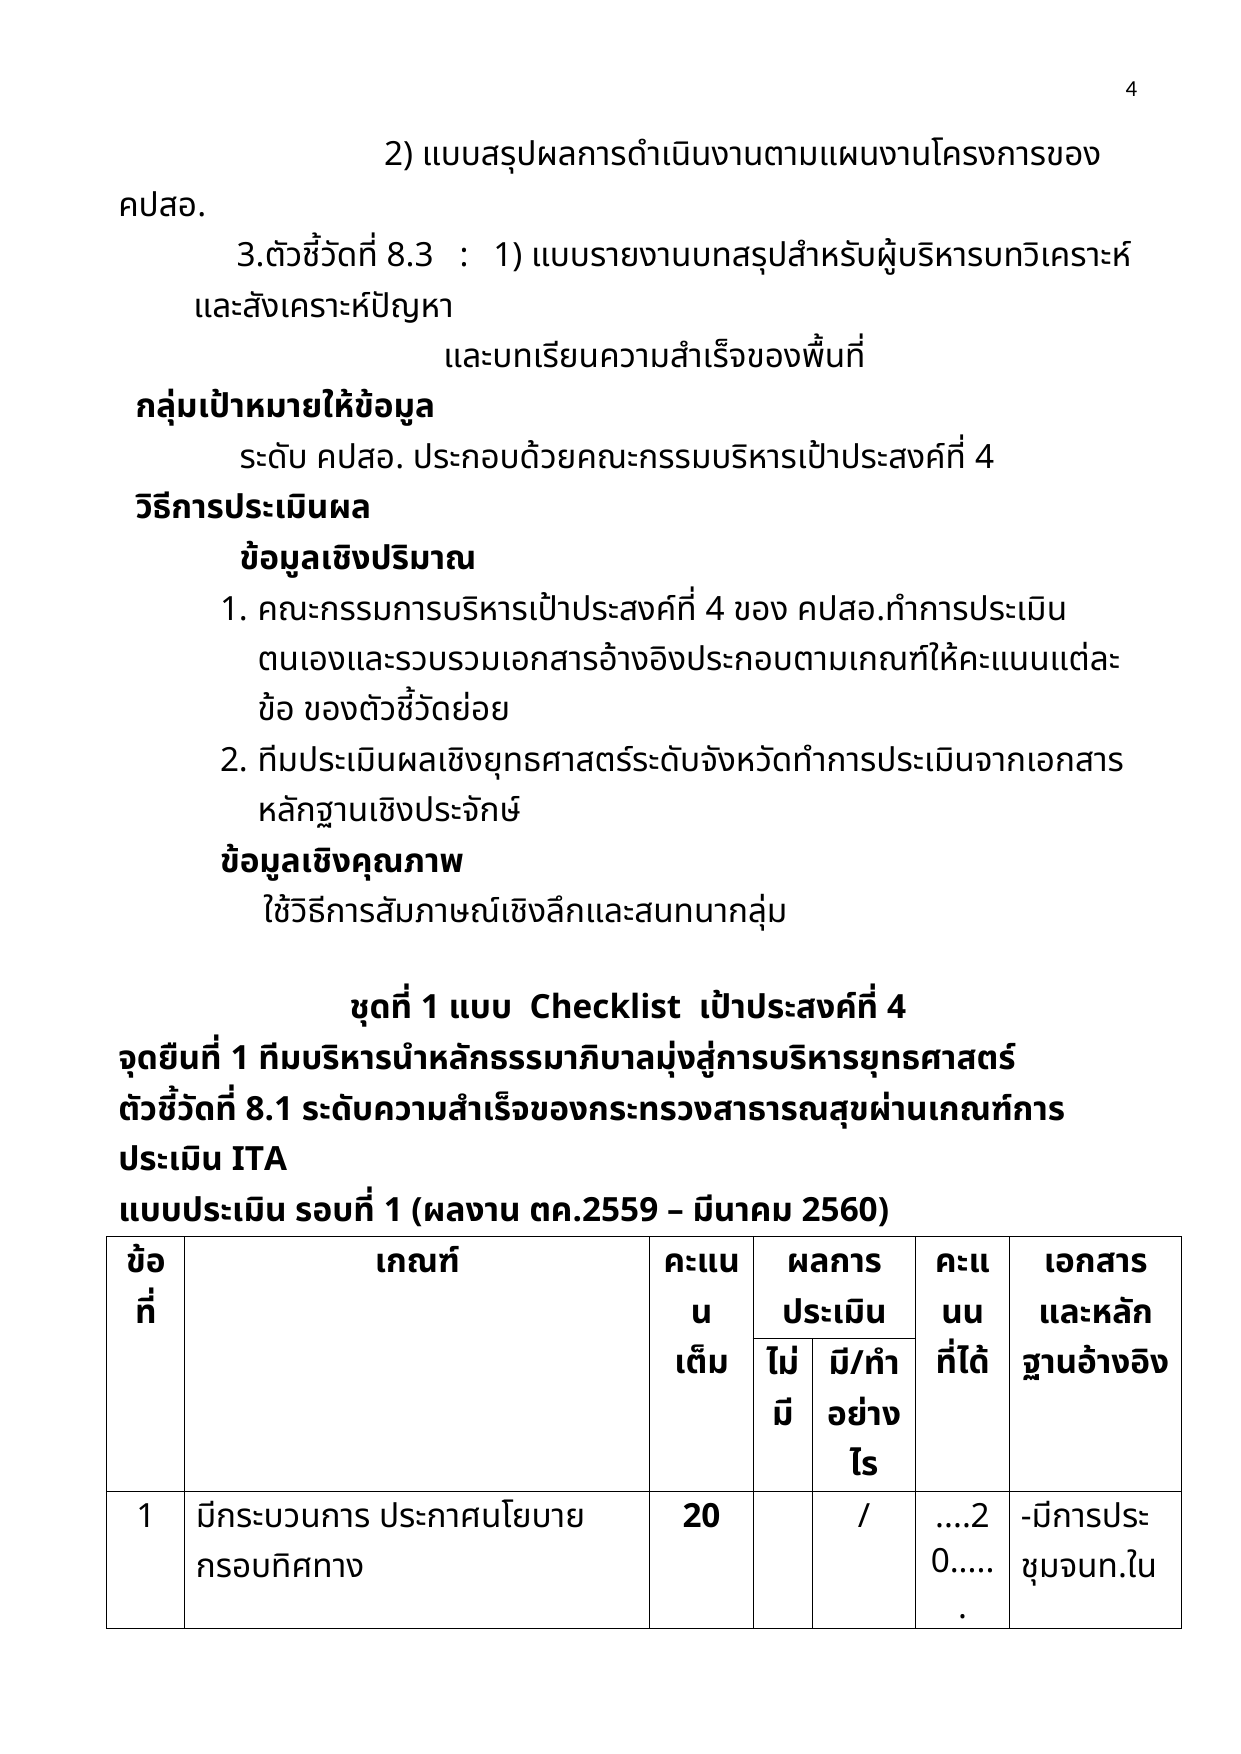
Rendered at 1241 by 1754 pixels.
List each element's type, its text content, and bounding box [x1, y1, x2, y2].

table_header คะแนน เต็ม [650, 1237, 753, 1491]
list 3.ตัวชี้วัดที่ 8.3 : 1) แบบรายงานบทสรุปสำหรับผู้บริหารบทวิเคราะห์และสังเคราะห์ปัญหา [193, 231, 1137, 332]
text ระดับ คปสอ. ประกอบด้วยคณะกรรมบริหารเป้าประสงค์ที่ 4 [118, 433, 1137, 483]
text จุดยืนที่ 1 ทีมบริหารนำหลักธรรมาภิบาลมุ่งสู่การบริหารยุทธศาสตร์ [118, 1034, 1137, 1084]
table_cell มี/ทำอย่างไร [813, 1339, 915, 1491]
table_header เอกสารและหลักฐานอ้างอิง [1010, 1237, 1181, 1491]
text 2) แบบสรุปผลการดำเนินงานตามแผนงานโครงการของ คปสอ. [118, 130, 1137, 231]
list คณะกรรมการบริหารเป้าประสงค์ที่ 4 ของ คปสอ.ทำการประเมินตนเองและรวบรวมเอกสารอ้างอิงประกอบตามเกณฑ์ให้คะแนนแต่ละข้อ ของตัวชี้วัดย่อย [220, 584, 1137, 736]
table_cell [754, 1492, 812, 1628]
text ข้อมูลเชิงคุณภาพ [220, 837, 1137, 887]
table_cell ....20...... (..10..) (..5..) (...5...) [916, 1492, 1009, 1628]
text ชุดที่ 1 แบบ Checklist เป้าประสงค์ที่ 4 [118, 983, 1137, 1034]
table_cell 1 [107, 1492, 184, 1628]
text ใช้วิธีการสัมภาษณ์เชิงลึกและสนทนากลุ่ม [220, 887, 1137, 938]
text แบบประเมิน รอบที่ 1 (ผลงาน ตค.2559 – มีนาคม 2560) [118, 1186, 1137, 1236]
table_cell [1010, 1492, 1181, 1628]
text วิธีการประเมินผล [118, 483, 1137, 534]
text ตัวชี้วัดที่ 8.1 ระดับความสำเร็จของกระทรวงสาธารณสุขผ่านเกณฑ์การประเมิน ITA [118, 1084, 1137, 1186]
table_header ผลการประเมิน [754, 1237, 915, 1338]
text กลุ่มเป้าหมายให้ข้อมูล [118, 382, 1137, 433]
table_cell ไม่มี [754, 1339, 812, 1491]
table_header ข้อที่ [107, 1237, 184, 1491]
list ทีมประเมินผลเชิงยุทธศาสตร์ระดับจังหวัดทำการประเมินจากเอกสารหลักฐานเชิงประจักษ์ [220, 736, 1137, 837]
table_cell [185, 1492, 649, 1628]
table_cell / / / / [813, 1492, 915, 1628]
table_header คะแนน ที่ได้ [916, 1237, 1009, 1491]
table_header เกณฑ์ [185, 1237, 649, 1491]
text ข้อมูลเชิงปริมาณ [118, 534, 1137, 584]
table_cell 20 (10) (5) (5) [650, 1492, 753, 1628]
list และบทเรียนความสำเร็จของพื้นที่ [193, 332, 1137, 382]
